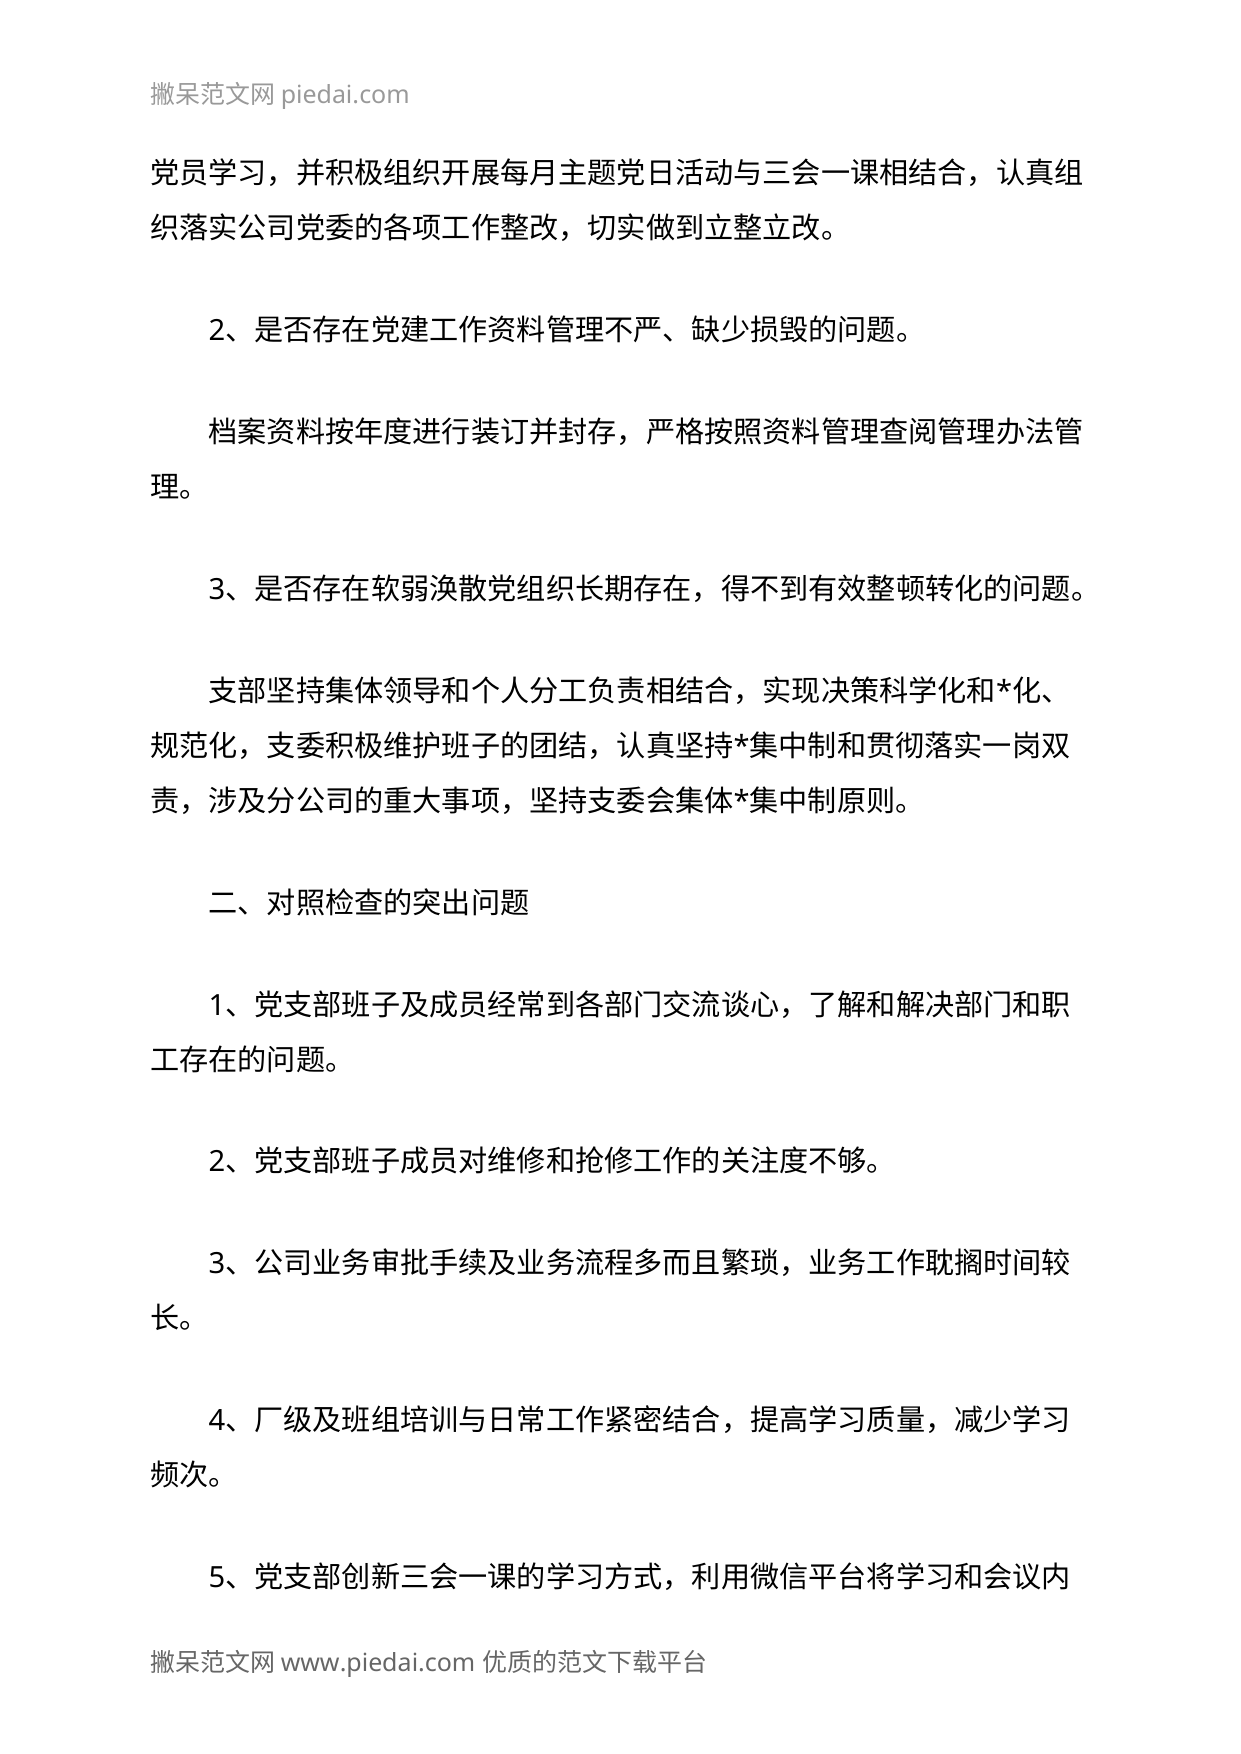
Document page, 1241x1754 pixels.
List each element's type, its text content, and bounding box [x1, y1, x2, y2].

text 支部坚持集体领导和个人分工负责相结合，实现决策科学化和*化、规范化，支委积极维护班子的团结，认真坚持*集中制和贯彻落实一岗双责，涉及分公司的重大事项，坚持支委会集体*集中制原则。 [150, 667, 1090, 820]
text 4、厂级及班组培训与日常工作紧密结合，提高学习质量，减少学习频次。 [150, 1397, 1090, 1494]
text 2、党支部班子成员对维修和抢修工作的关注度不够。 [150, 1138, 1090, 1180]
text 2、是否存在党建工作资料管理不严、缺少损毁的问题。 [150, 307, 1090, 349]
text 3、是否存在软弱涣散党组织长期存在，得不到有效整顿转化的问题。 [150, 565, 1090, 608]
text 1、党支部班子及成员经常到各部门交流谈心，了解和解决部门和职工存在的问题。 [150, 981, 1090, 1078]
text 3、公司业务审批手续及业务流程多而且繁琐，业务工作耽搁时间较长。 [150, 1240, 1090, 1337]
text 档案资料按年度进行装订并封存，严格按照资料管理查阅管理办法管理。 [150, 409, 1090, 506]
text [150, 1553, 1090, 1596]
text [150, 150, 1090, 247]
text 二、对照检查的突出问题 [150, 879, 1090, 922]
